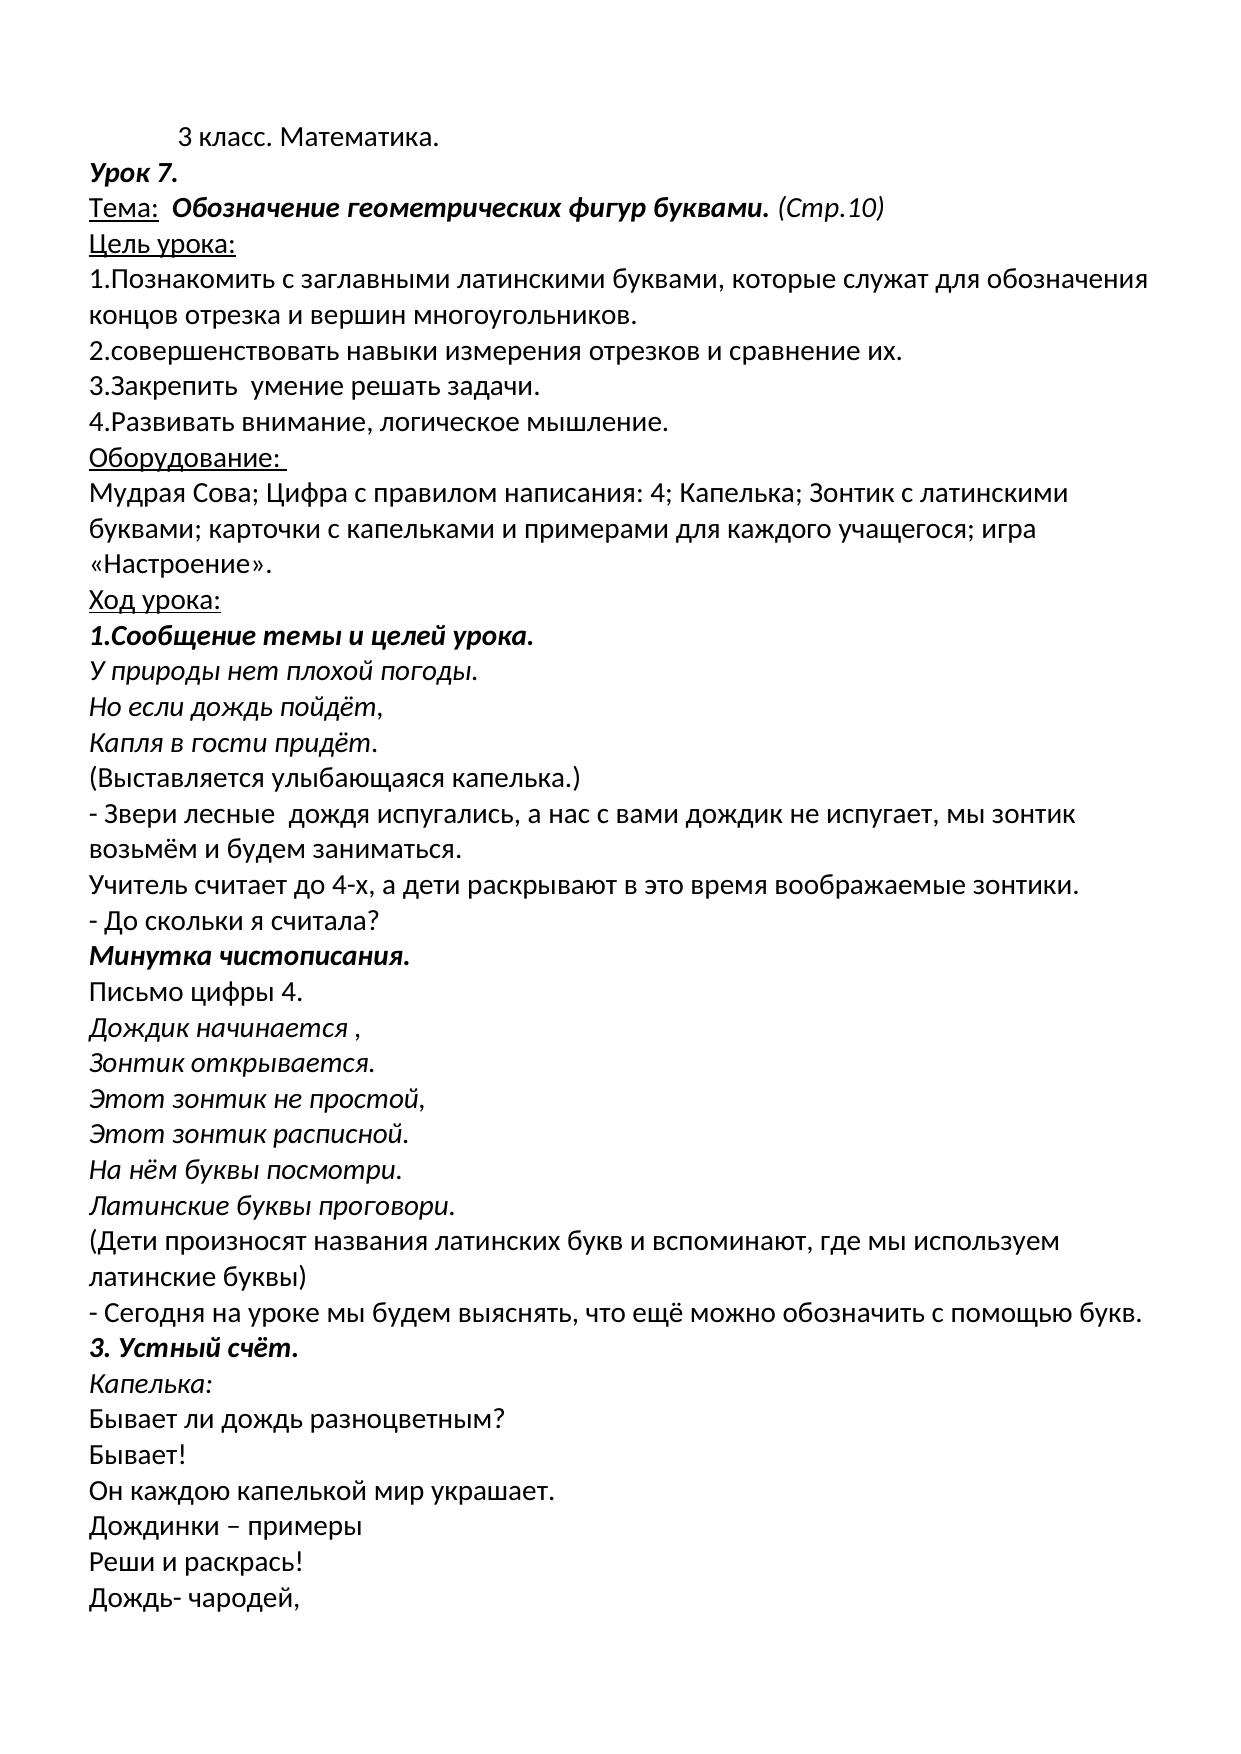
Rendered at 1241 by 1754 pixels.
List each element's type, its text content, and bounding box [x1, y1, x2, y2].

text - Сегодня на уроке мы будем выяснять, что ещё можно обозначить с помощью букв. [88, 1294, 1167, 1329]
text (Дети произносят названия латинских букв и вспоминают, где мы используем латинские буквы) [88, 1222, 1167, 1294]
text Реши и раскрась! [88, 1543, 1167, 1579]
text Но если дождь пойдёт, [88, 688, 1167, 724]
text - Звери лесные дождя испугались, а нас с вами дождик не испугает, мы зонтик возьмём и будем заниматься. [88, 795, 1167, 866]
text 4.Развивать внимание, логическое мышление. [88, 403, 1167, 439]
text Учитель считает до 4-х, а дети раскрывают в это время воображаемые зонтики. [88, 866, 1167, 902]
text 3 класс. Математика. [177, 118, 1167, 154]
text Дождь- чародей, [88, 1579, 1167, 1614]
text Он каждою капелькой мир украшает. [88, 1472, 1167, 1507]
text Мудрая Сова; Цифра с правилом написания: 4; Капелька; Зонтик с латинскими буквами; карточки с капельками и примерами для каждого учащегося; игра «Настроение». [88, 474, 1167, 581]
text Латинские буквы проговори. [88, 1187, 1167, 1222]
text Бывает ли дождь разноцветным? [88, 1401, 1167, 1436]
text Этот зонтик расписной. [88, 1116, 1167, 1151]
text 2.совершенствовать навыки измерения отрезков и сравнение их. [88, 332, 1167, 367]
text - До скольки я считала? [88, 902, 1167, 937]
text (Выставляется улыбающаяся капелька.) [88, 759, 1167, 795]
text На нём буквы посмотри. [88, 1151, 1167, 1187]
text Капля в гости придёт. [88, 724, 1167, 759]
text Дождик начинается , [88, 1009, 1167, 1044]
text 3. Устный счёт. [88, 1329, 1167, 1365]
text Урок 7. [88, 154, 1167, 189]
text 1.Сообщение темы и целей урока. [88, 617, 1167, 652]
text У природы нет плохой погоды. [88, 652, 1167, 688]
text Зонтик открывается. [88, 1044, 1167, 1080]
text 1.Познакомить с заглавными латинскими буквами, которые служат для обозначения концов отрезка и вершин многоугольников. [88, 261, 1167, 332]
text Письмо цифры 4. [88, 973, 1167, 1009]
text Минутка чистописания. [88, 937, 1167, 973]
text Бывает! [88, 1436, 1167, 1472]
text Ход урока: [88, 581, 1167, 617]
text Этот зонтик не простой, [88, 1080, 1167, 1116]
text Дождинки – примеры [88, 1507, 1167, 1543]
text Цель урока: [88, 225, 1167, 261]
text 3.Закрепить умение решать задачи. [88, 367, 1167, 403]
text Оборудование: [88, 439, 1167, 474]
text Капелька: [88, 1365, 1167, 1401]
text Тема: Обозначение геометрических фигур буквами. (Стр.10) [88, 189, 1167, 225]
